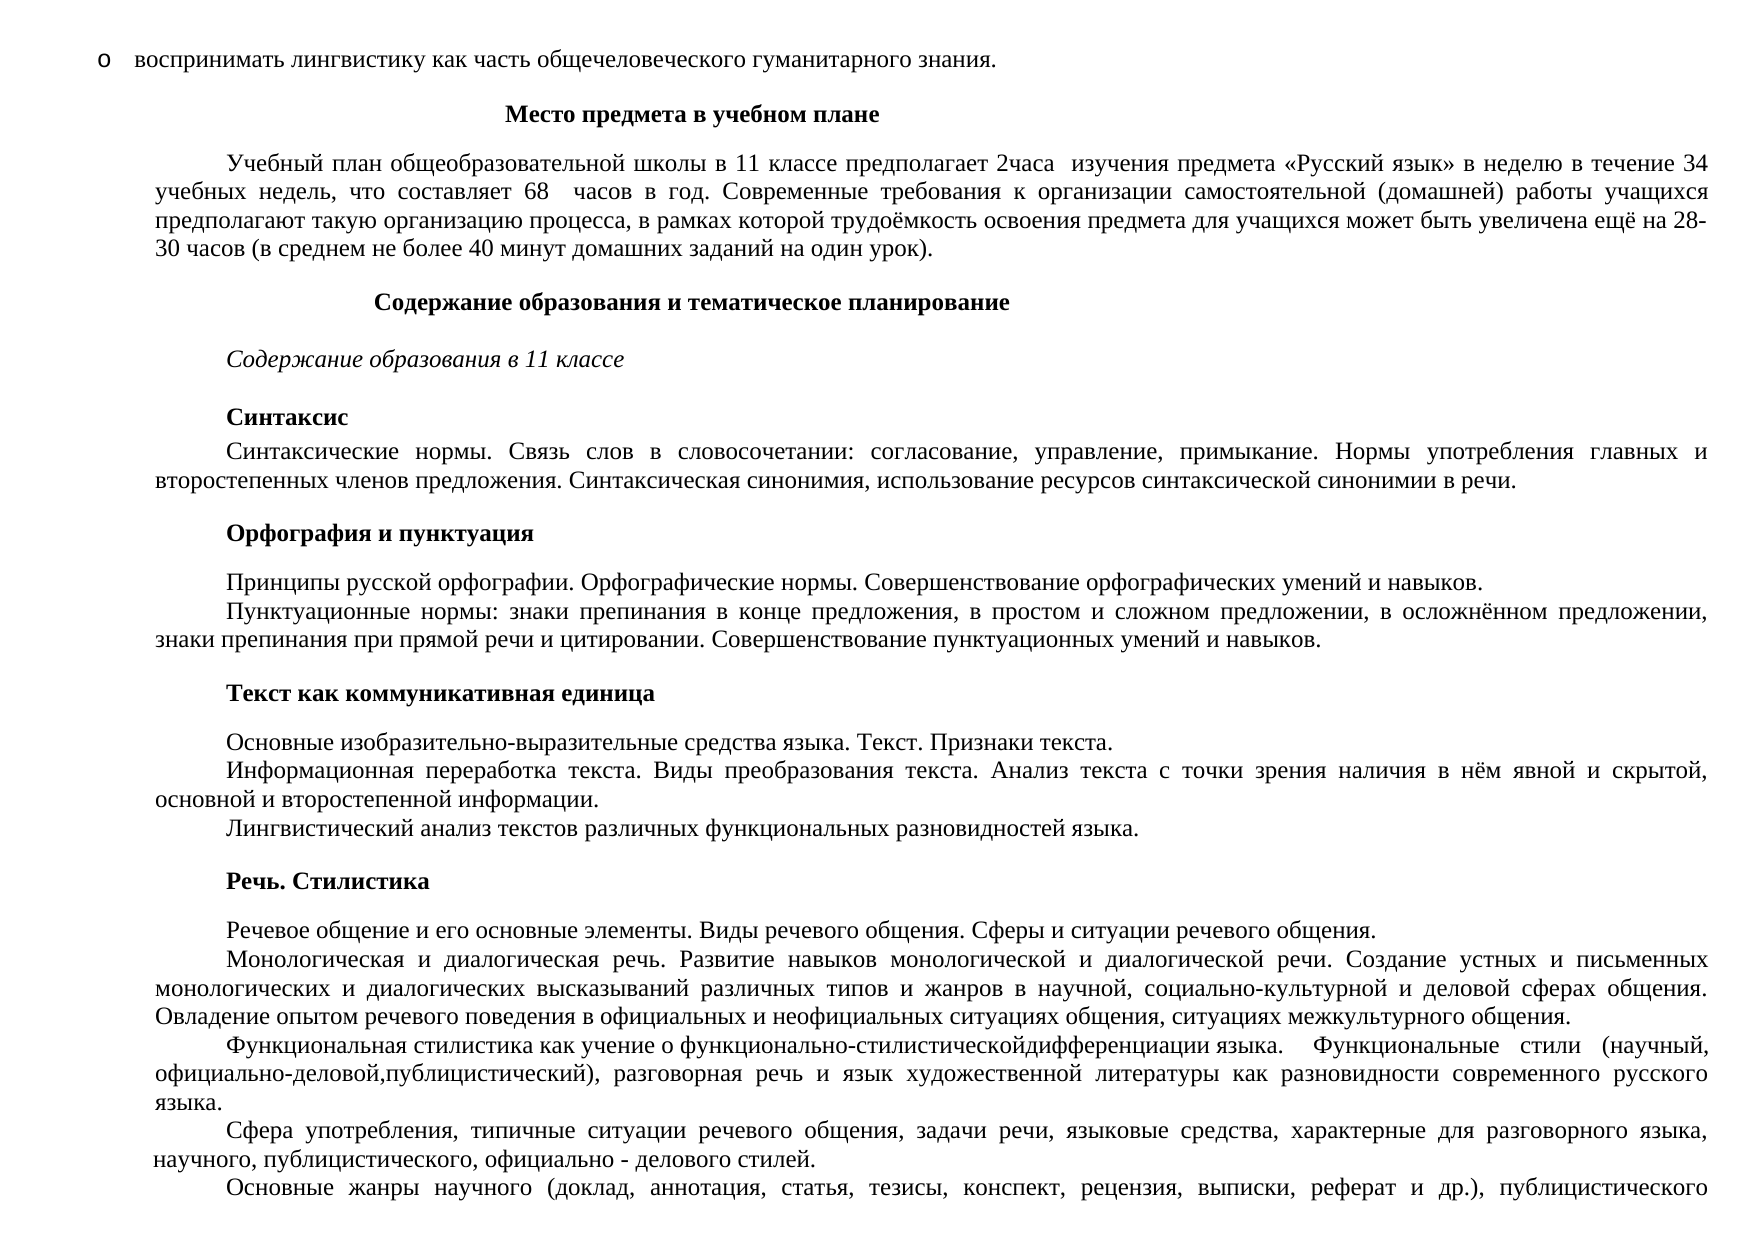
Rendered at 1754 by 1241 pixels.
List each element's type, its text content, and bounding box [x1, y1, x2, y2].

text Содержание образования в 11 классе [155, 322, 1709, 379]
text Информационная переработка текста. Виды преобразования текста. Анализ текста с точки зрения наличия в нём явной и скрытой, основной и второстепенной информации. [155, 756, 1709, 813]
text Орфография и пунктуация [155, 522, 1709, 547]
text Пунктуационные нормы: знаки препинания в конце предложения, в простом и сложном предложении, в осложнённом предложении, знаки препинания при прямой речи и цитировании. Совершенствование пунктуационных умений и навыков. [155, 596, 1709, 653]
text Место предмета в учебном плане [505, 102, 1709, 127]
text Синтаксические нормы. Связь слов в словосочетании: согласование, управление, примыкание. Нормы употребления главных и второстепенных членов предложения. Синтаксическая синонимия, использование ресурсов синтаксической синонимии в речи. [155, 437, 1709, 494]
text Речь. Стилистика [155, 869, 1709, 894]
text Функциональная стилистика как учение о функционально-стилистическойдифференциации языка. Функциональные стили (научный, официально-деловой,публицистический), разговорная речь и язык художественной литературы как разновидности современного русского языка. [155, 1030, 1709, 1116]
list воспринимать лингвистику как часть общечеловеческого гуманитарного знания. [97, 44, 1709, 74]
text Речевое общение и его основные элементы. Виды речевого общения. Сферы и ситуации речевого общения. [155, 916, 1709, 944]
text Монологическая и диалогическая речь. Развитие навыков монологической и диалогической речи. Создание устных и письменных монологических и диалогических высказываний различных типов и жанров в научной, социально-культурной и деловой сферах общения. Овладение опытом речевого поведения в официальных и неофициальных ситуациях общения, ситуациях межкультурного общения. [155, 944, 1709, 1030]
text Текст как коммуникативная единица [155, 681, 1709, 706]
text Содержание образования и тематическое планирование [374, 264, 1709, 322]
text Лингвистический анализ текстов различных функциональных разновидностей языка. [155, 813, 1709, 842]
text Синтаксис [155, 379, 1709, 437]
text Основные изобразительно-выразительные средства языка. Текст. Признаки текста. [155, 728, 1709, 756]
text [153, 1173, 1709, 1201]
text Принципы русской орфографии. Орфографические нормы. Совершенствование орфографических умений и навыков. [155, 568, 1709, 596]
text Сфера употребления, типичные ситуации речевого общения, задачи речи, языковые средства, характерные для разговорного языка, научного, публицистического, официально - делового стилей. [153, 1116, 1709, 1173]
text Учебный план общеобразовательной школы в 11 классе предполагает 2часа изучения предмета «Русский язык» в неделю в течение 34 учебных недель, что составляет 68 часов в год. Современные требования к организации самостоятельной (домашней) работы учащихся предполагают такую организацию процесса, в рамках которой трудоёмкость освоения предмета для учащихся может быть увеличена ещё на 28-30 часов (в среднем не более 40 минут домашних заданий на один урок). [155, 148, 1709, 263]
